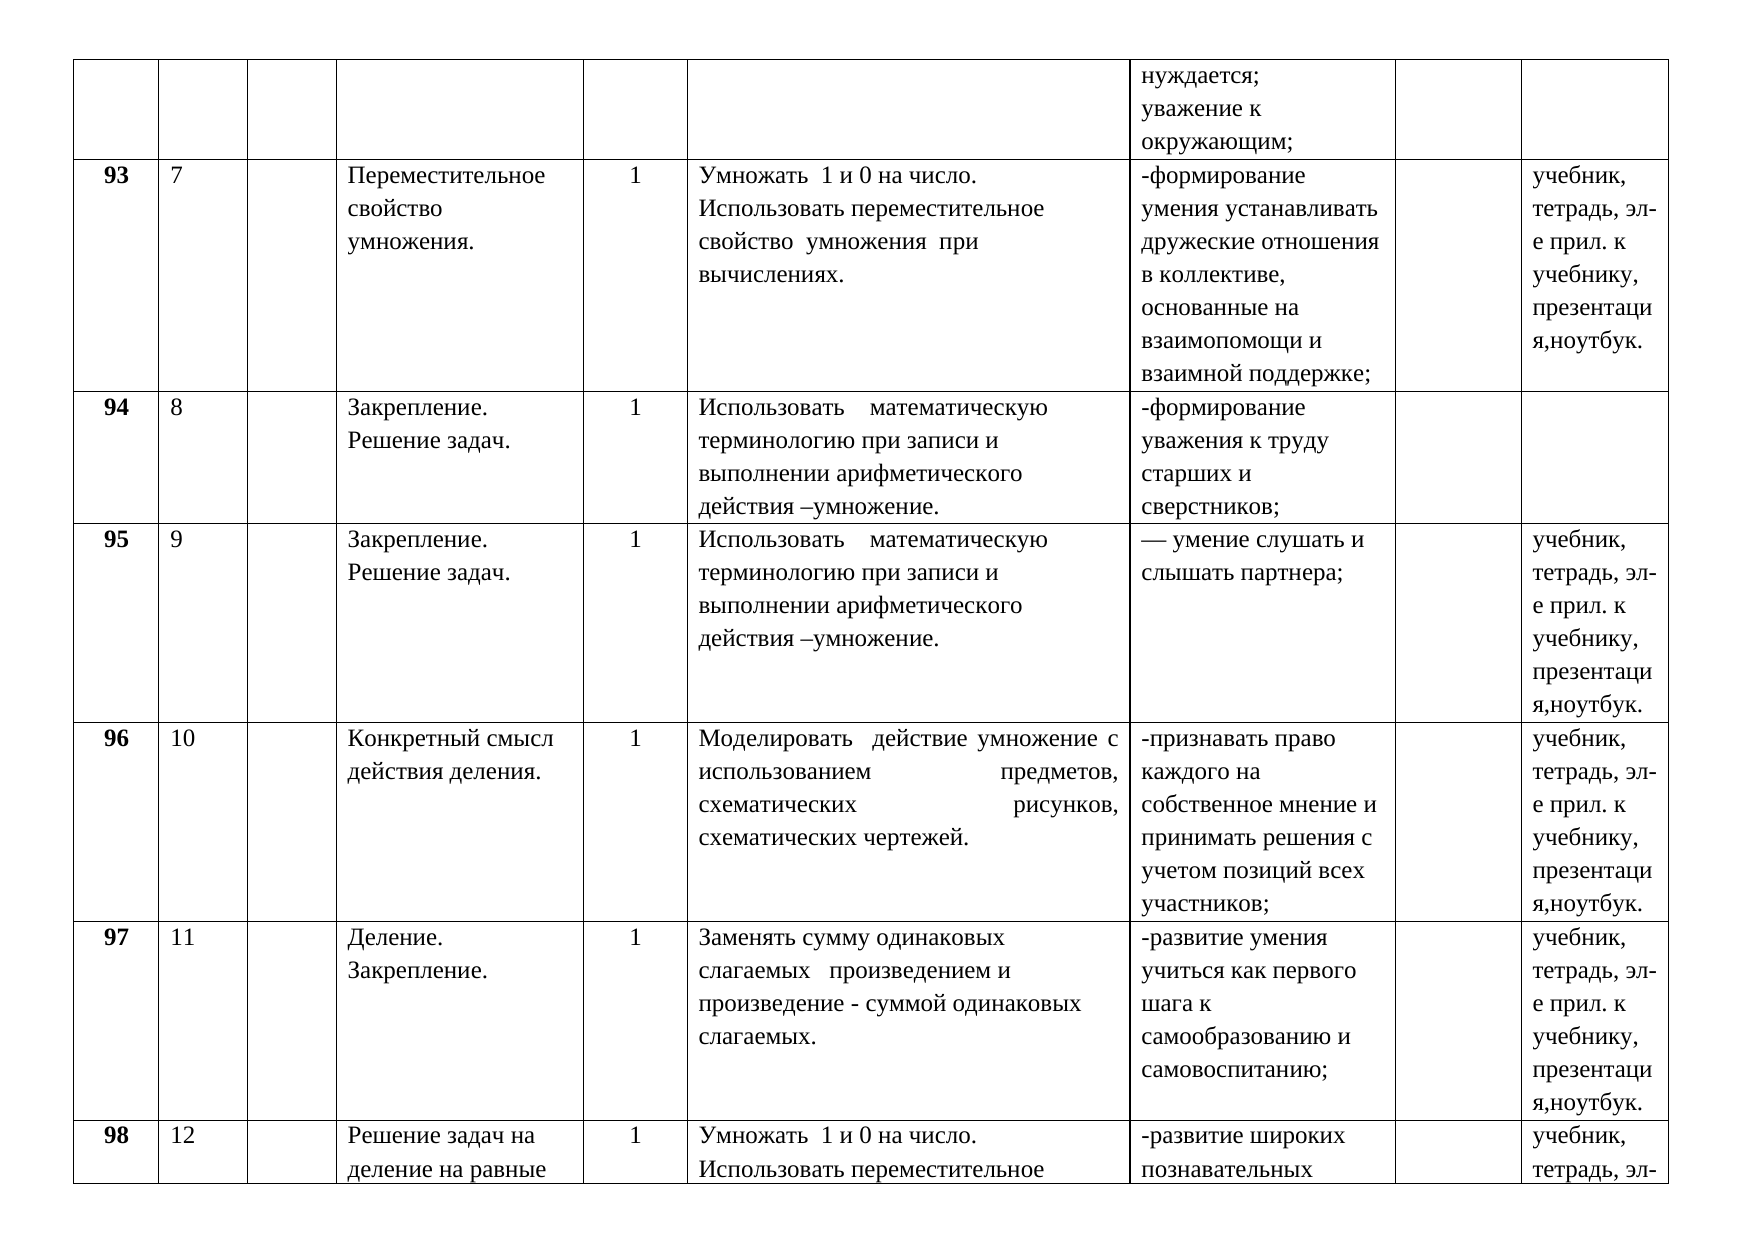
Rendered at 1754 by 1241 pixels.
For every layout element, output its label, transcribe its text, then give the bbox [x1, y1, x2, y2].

table_cell учебник, тетрадь, эл-е прил. к учебнику, презентация,ноутбук. [1522, 922, 1668, 1119]
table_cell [337, 60, 583, 159]
table_cell Умножать 1 и 0 на число. Использовать переместительное свойство умножения при вычислениях. [688, 160, 1129, 391]
table_cell учебник, тетрадь, эл-е прил. к учебнику, презентация,ноутбук. [1522, 723, 1668, 921]
table_cell [248, 160, 336, 391]
table_cell 1 [584, 723, 687, 921]
table_cell Заменять сумму одинаковых слагаемых произведением и произведение - суммой одинаковых слагаемых. [688, 922, 1129, 1119]
table_cell [248, 1121, 336, 1182]
table_cell [1396, 723, 1521, 921]
table_cell 95 [74, 524, 158, 722]
table_cell Использовать математическую терминологию при записи и выполнении арифметического действия –умножение. [688, 392, 1129, 523]
table_cell 6 [159, 60, 247, 159]
table_cell -признавать право каждого на собственное мнение и принимать решения с учетом позиций всех участников; [1131, 723, 1395, 921]
table_cell [248, 392, 336, 523]
table_cell 12 [159, 1121, 247, 1182]
table_cell 94 [74, 392, 158, 523]
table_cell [1131, 1121, 1395, 1182]
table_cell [688, 60, 1129, 159]
table_cell 96 [74, 723, 158, 921]
table_cell 1 [584, 1121, 687, 1182]
table_cell учебник, тетрадь, эл-е прил. к учебнику, презентация,ноутбук. [1522, 524, 1668, 722]
table_cell [1396, 922, 1521, 1119]
table_cell 1 [584, 60, 687, 159]
table_cell Переместительное свойство умножения. [337, 160, 583, 391]
table_cell Закрепление. Решение задач. [337, 392, 583, 523]
table_cell [248, 723, 336, 921]
table_cell 10 [159, 723, 247, 921]
table_cell 1 [584, 160, 687, 391]
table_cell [337, 1121, 583, 1182]
table_cell Деление. Закрепление. [337, 922, 583, 1119]
table_cell [1396, 60, 1521, 159]
table_cell Моделировать действие умножение с использованием предметов, схематических рисунков, схематических чертежей. [688, 723, 1129, 921]
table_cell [1522, 1121, 1668, 1182]
table_cell — умение слушать и слышать партнера; [1131, 524, 1395, 722]
table_cell 92 [74, 60, 158, 159]
table_cell 1 [584, 524, 687, 722]
table_cell -развитие умения учиться как первого шага к самообразованию и самовоспитанию; [1131, 922, 1395, 1119]
table_cell 93 [74, 160, 158, 391]
table_cell 1 [584, 922, 687, 1119]
table_cell Конкретный смысл действия деления. [337, 723, 583, 921]
table_cell 11 [159, 922, 247, 1119]
table_cell -формирование уважения к труду старших и сверстников; [1131, 392, 1395, 523]
table_cell [1396, 392, 1521, 523]
table_cell 7 [159, 160, 247, 391]
table_cell 98 [74, 1121, 158, 1182]
table_cell 97 [74, 922, 158, 1119]
table_cell [248, 60, 336, 159]
table_cell 8 [159, 392, 247, 523]
table_cell [1396, 1121, 1521, 1182]
table_cell 9 [159, 524, 247, 722]
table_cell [1522, 60, 1668, 159]
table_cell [688, 1121, 1129, 1182]
table_cell 1 [584, 392, 687, 523]
table_cell [248, 524, 336, 722]
table_cell Использовать математическую терминологию при записи и выполнении арифметического действия –умножение. [688, 524, 1129, 722]
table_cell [1131, 60, 1395, 159]
table_cell [1396, 160, 1521, 391]
table_cell [1522, 392, 1668, 523]
table_cell Закрепление. Решение задач. [337, 524, 583, 722]
table_cell учебник, тетрадь, эл-е прил. к учебнику, презентация,ноутбук. [1522, 160, 1668, 391]
table_cell [248, 922, 336, 1119]
table_cell [1396, 524, 1521, 722]
table_cell -формирование умения устанавливать дружеские отношения в коллективе, основанные на взаимопомощи и взаимной поддержке; [1131, 160, 1395, 391]
